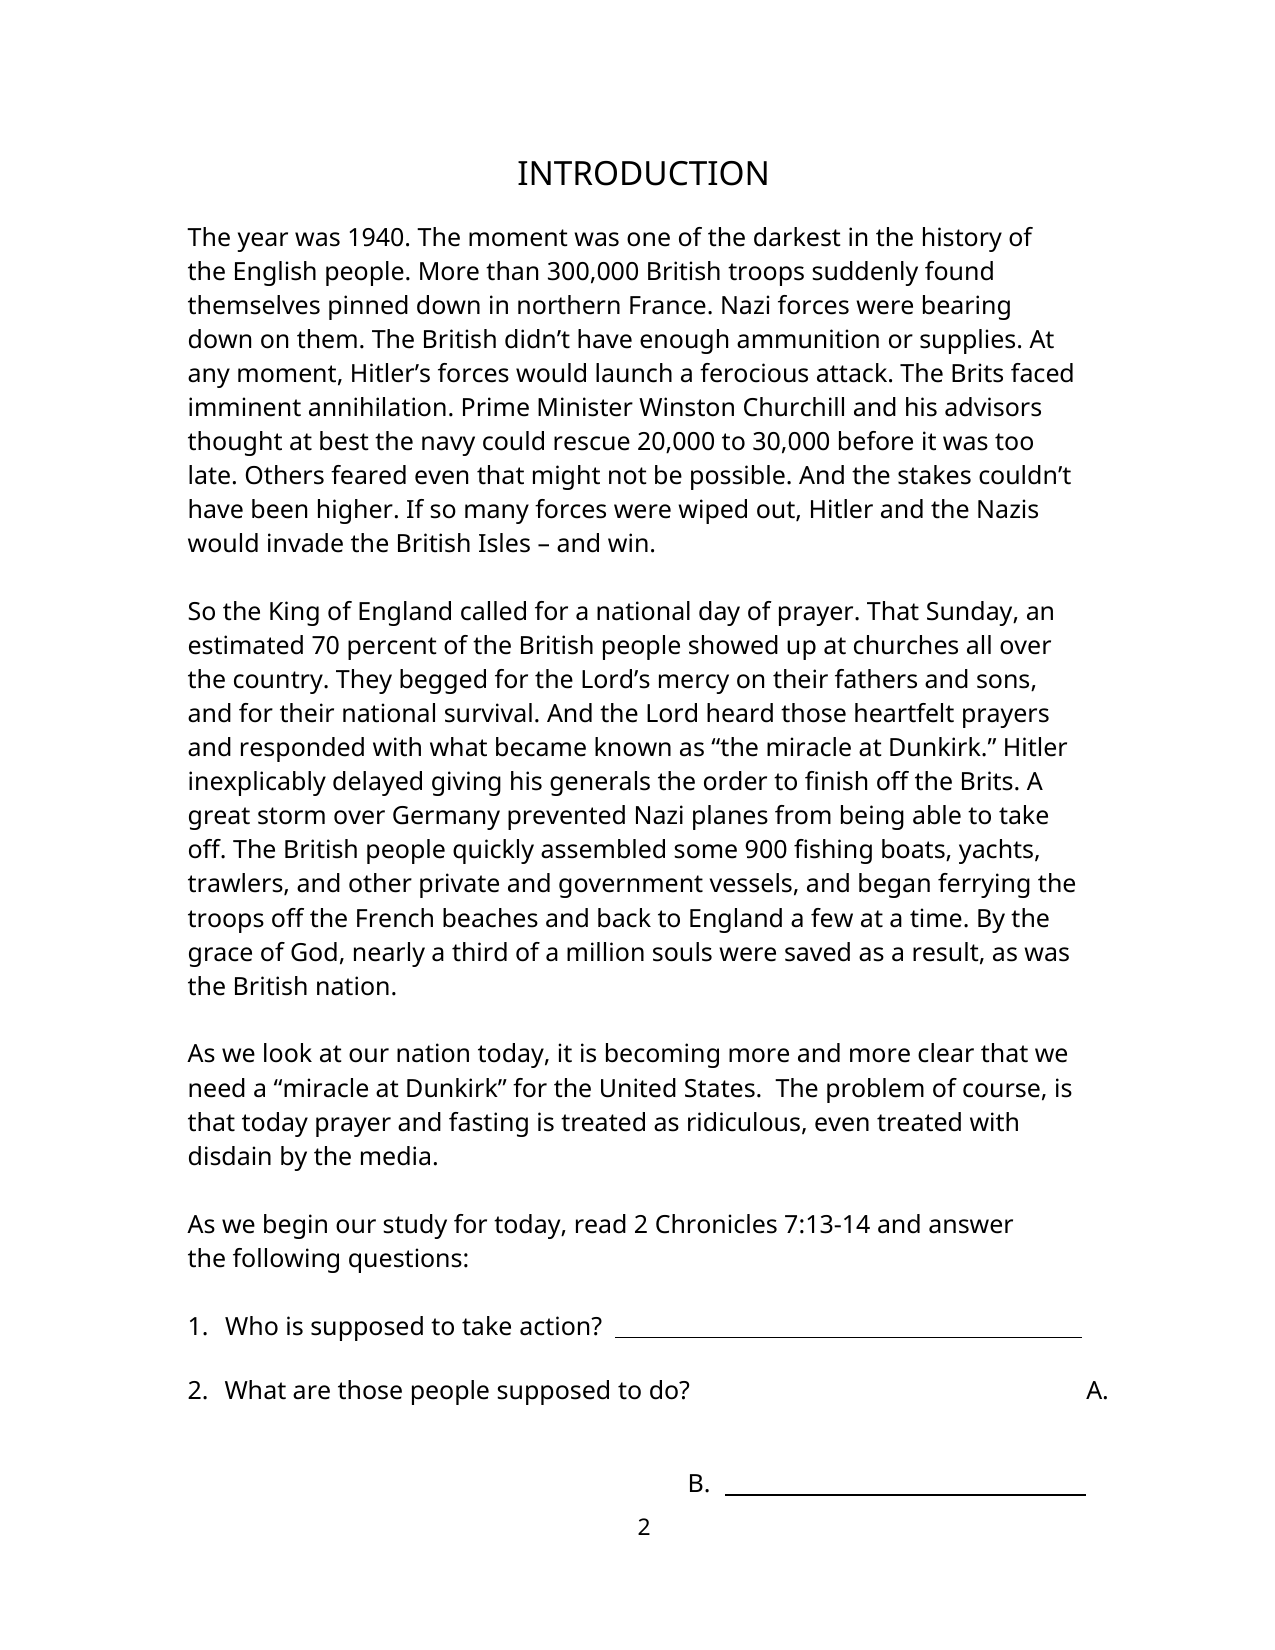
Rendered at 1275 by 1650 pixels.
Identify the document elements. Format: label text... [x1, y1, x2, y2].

list What are those people supposed to do? A. [187, 1373, 1114, 1436]
text So the King of England called for a national day of prayer. That Sunday, an estimated 70 percent of the British people showed up at churches all over the country. They begged for the Lord’s mercy on their fathers and sons, and for their national survival. And the Lord heard those heartfelt prayers and responded with what became known as “the miracle at Dunkirk.” Hitler inexplicably delayed giving his generals the order to finish off the Brits. A great storm over Germany prevented Nazi planes from being able to take off. The British people quickly assembled some 900 fishing boats, yachts, trawlers, and other private and government vessels, and began ferrying the troops off the French beaches and back to England a few at a time. By the grace of God, nearly a third of a million souls were saved as a result, as was the British nation. [187, 594, 1085, 1002]
subtitle INTRODUCTION [517, 150, 1114, 195]
text The year was 1940. The moment was one of the darkest in the history of the English people. More than 300,000 British troops suddenly found themselves pinned down in northern France. Nazi forces were bearing down on them. The British didn’t have enough ammunition or supplies. At any moment, Hitler’s forces would launch a ferocious attack. The Brits faced imminent annihilation. Prime Minister Winston Churchill and his advisors thought at best the navy could rescue 20,000 to 30,000 before it was too late. Others feared even that might not be possible. And the stakes couldn’t have been higher. If so many forces were wiped out, Hitler and the Nazis would invade the British Isles – and win. [187, 219, 1078, 560]
list Who is supposed to take action? [187, 1308, 1114, 1343]
text As we look at our nation today, it is becoming more and more clear that we need a “miracle at Dunkirk” for the United States. The problem of course, is that today prayer and fasting is treated as ridiculous, even treated with disdain by the media. [187, 1036, 1085, 1172]
text As we begin our study for today, read 2 Chronicles 7:13-14 and answer the following questions: [187, 1207, 1022, 1275]
